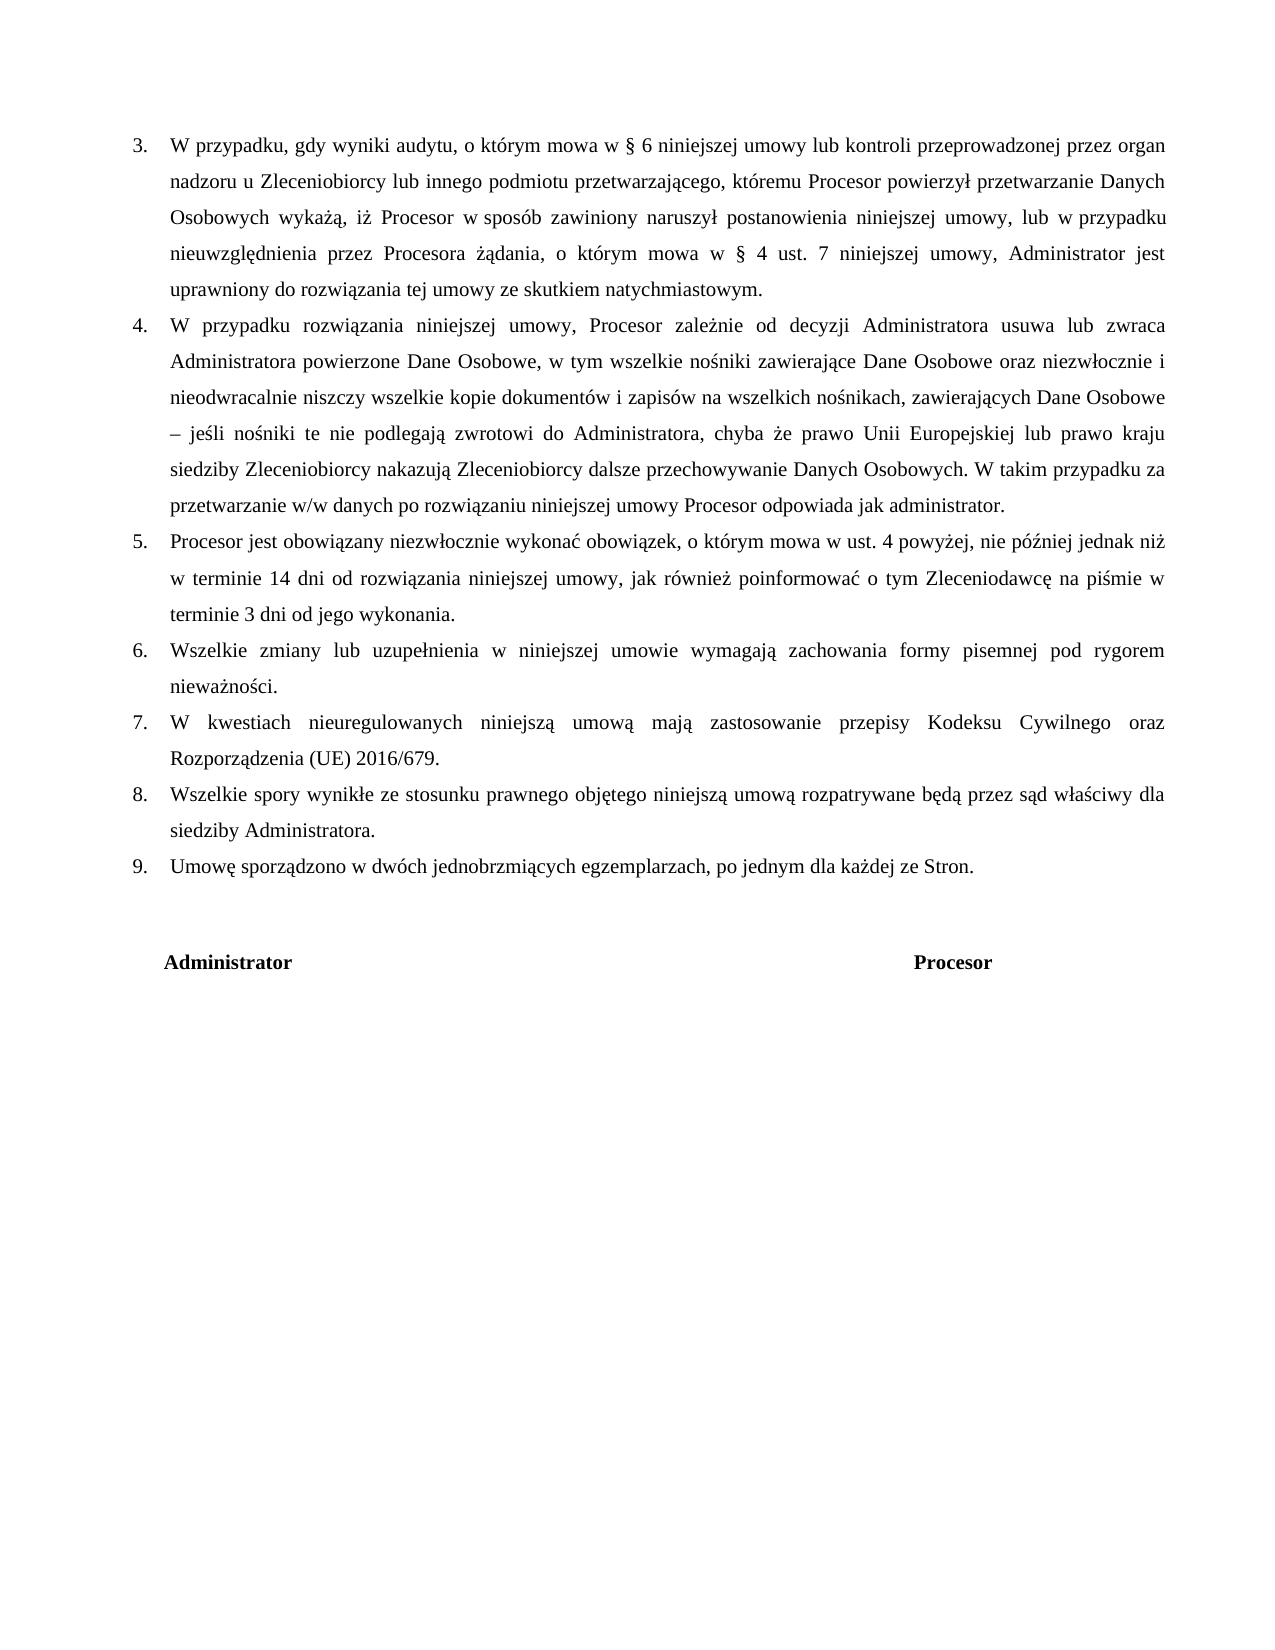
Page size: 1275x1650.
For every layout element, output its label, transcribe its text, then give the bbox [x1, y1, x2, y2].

list W przypadku, gdy wyniki audytu, o którym mowa w § 6 niniejszej umowy lub kontroli przeprowadzonej przez organ nadzoru u Zleceniobiorcy lub innego podmiotu przetwarzającego, któremu Procesor powierzył przetwarzanie Danych Osobowych wykażą, iż Procesor w sposób zawiniony naruszył postanowienia niniejszej umowy, lub w przypadku nieuwzględnienia przez Procesora żądania, o którym mowa w § 4 ust. 7 niniejszej umowy, Administrator jest uprawniony do rozwiązania tej umowy ze skutkiem natychmiastowym. [132, 133, 1167, 301]
list Procesor jest obowiązany niezwłocznie wykonać obowiązek, o którym mowa w ust. 4 powyżej, nie później jednak niż w terminie 14 dni od rozwiązania niniejszej umowy, jak również poinformować o tym Zleceniodawcę na piśmie w terminie 3 dni od jego wykonania. [132, 529, 1167, 626]
list Wszelkie spory wynikłe ze stosunku prawnego objętego niniejszą umową rozpatrywane będą przez sąd właściwy dla siedziby Administratora. [132, 782, 1167, 842]
list Wszelkie zmiany lub uzupełnienia w niniejszej umowie wymagają zachowania formy pisemnej pod rygorem nieważności. [132, 637, 1167, 698]
list Umowę sporządzono w dwóch jednobrzmiących egzemplarzach, po jednym dla każdej ze Stron. [132, 854, 1167, 878]
text Administrator Procesor [89, 950, 1167, 974]
list W kwestiach nieuregulowanych niniejszą umową mają zastosowanie przepisy Kodeksu Cywilnego oraz Rozporządzenia (UE) 2016/679. [132, 709, 1167, 770]
list W przypadku rozwiązania niniejszej umowy, Procesor zależnie od decyzji Administratora usuwa lub zwraca Administratora powierzone Dane Osobowe, w tym wszelkie nośniki zawierające Dane Osobowe oraz niezwłocznie i nieodwracalnie niszczy wszelkie kopie dokumentów i zapisów na wszelkich nośnikach, zawierających Dane Osobowe – jeśli nośniki te nie podlegają zwrotowi do Administratora, chyba że prawo Unii Europejskiej lub prawo kraju siedziby Zleceniobiorcy nakazują Zleceniobiorcy dalsze przechowywanie Danych Osobowych. W takim przypadku za przetwarzanie w/w danych po rozwiązaniu niniejszej umowy Procesor odpowiada jak administrator. [132, 313, 1167, 517]
